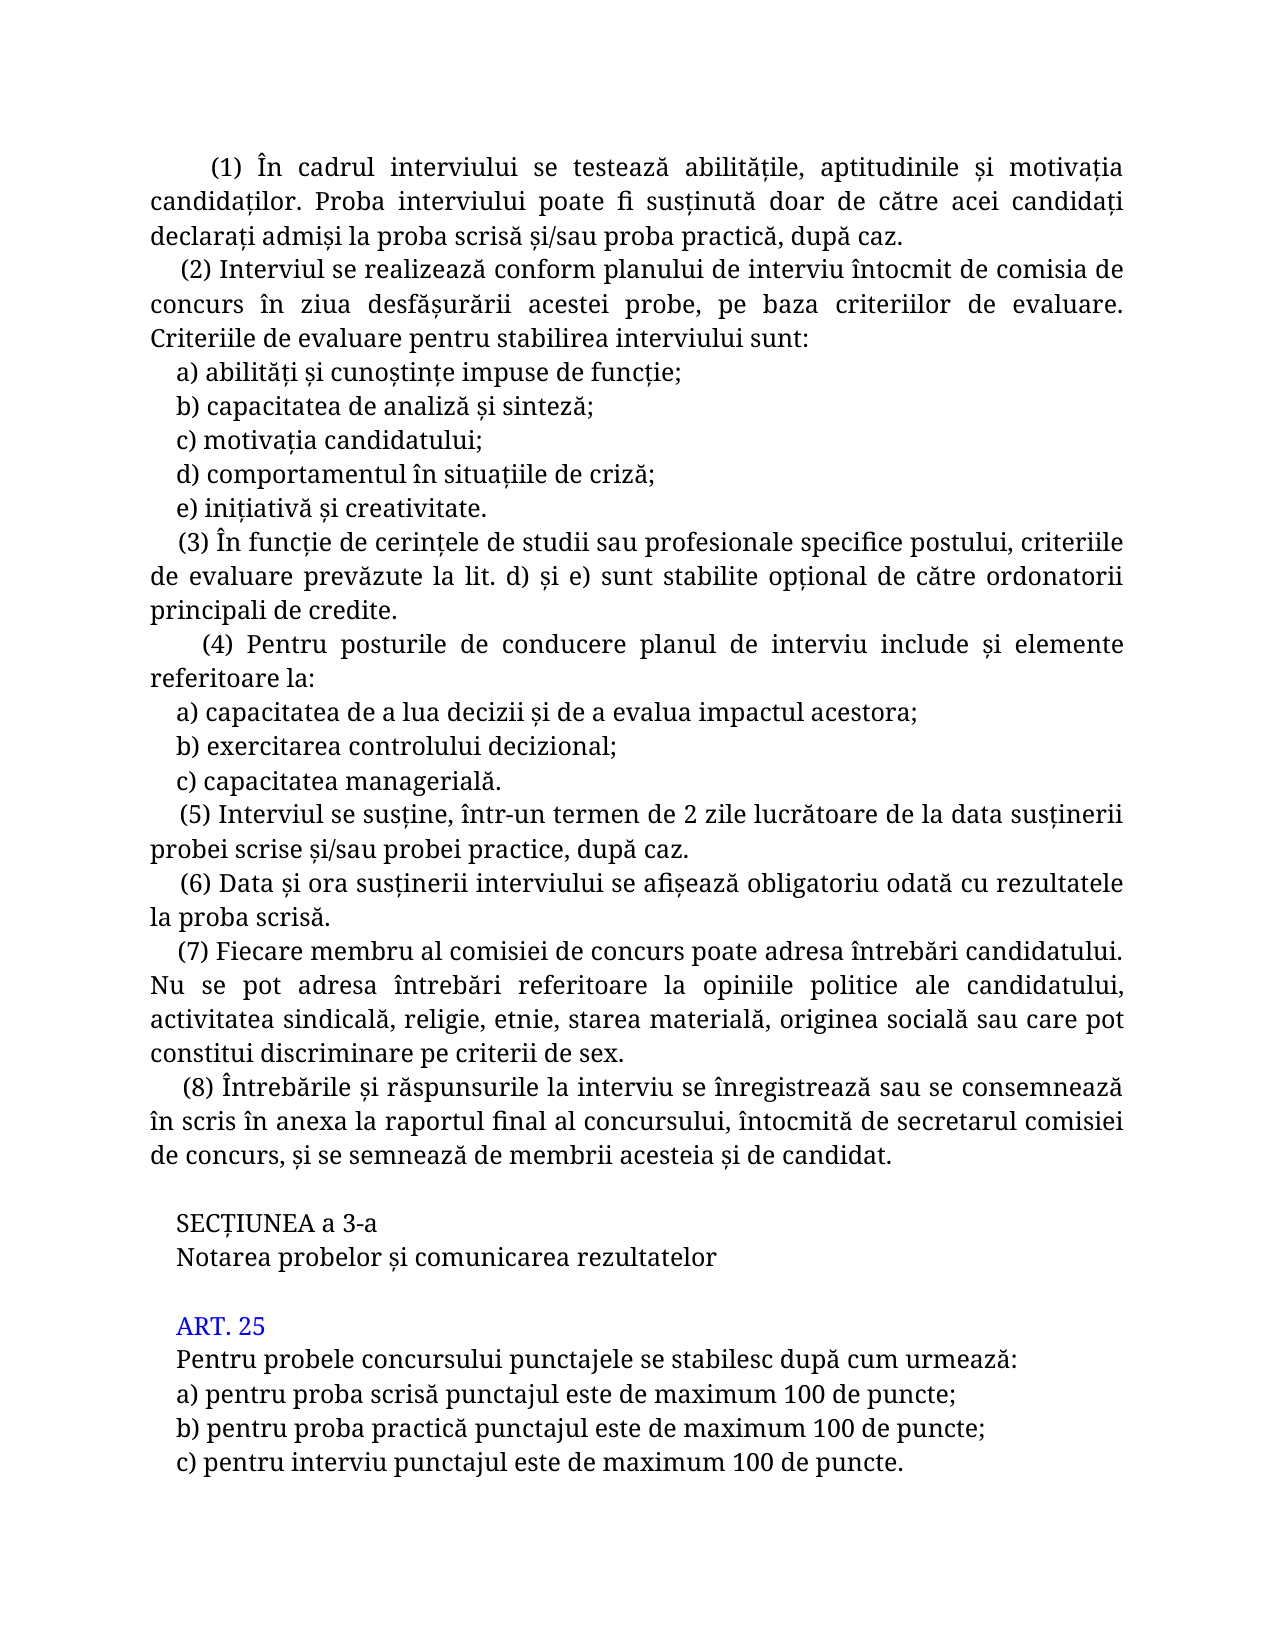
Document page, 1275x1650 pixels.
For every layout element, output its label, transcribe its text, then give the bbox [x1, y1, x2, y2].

text Pentru probele concursului punctajele se stabilesc după cum urmează: [150, 1342, 1125, 1376]
text a) capacitatea de a lua decizii şi de a evalua impactul acestora; [150, 695, 1125, 729]
text (7) Fiecare membru al comisiei de concurs poate adresa întrebări candidatului. Nu se pot adresa întrebări referitoare la opiniile politice ale candidatului, activitatea sindicală, religie, etnie, starea materială, originea socială sau care pot constitui discriminare pe criterii de sex. [150, 933, 1125, 1070]
text (4) Pentru posturile de conducere planul de interviu include şi elemente referitoare la: [150, 627, 1125, 695]
text b) exercitarea controlului decizional; [150, 729, 1125, 763]
text (5) Interviul se susţine, într-un termen de 2 zile lucrătoare de la data susţinerii probei scrise şi/sau probei practice, după caz. [150, 797, 1125, 865]
text (6) Data şi ora susţinerii interviului se afişează obligatoriu odată cu rezultatele la proba scrisă. [150, 865, 1125, 933]
text b) capacitatea de analiză şi sinteză; [150, 388, 1125, 422]
text (2) Interviul se realizează conform planului de interviu întocmit de comisia de concurs în ziua desfăşurării acestei probe, pe baza criteriilor de evaluare. Criteriile de evaluare pentru stabilirea interviului sunt: [150, 252, 1125, 354]
text (1) În cadrul interviului se testează abilităţile, aptitudinile şi motivaţia candidaţilor. Proba interviului poate fi susţinută doar de către acei candidaţi declaraţi admişi la proba scrisă şi/sau proba practică, după caz. [150, 150, 1125, 252]
text c) motivaţia candidatului; [150, 422, 1125, 457]
text (8) Întrebările şi răspunsurile la interviu se înregistrează sau se consemnează în scris în anexa la raportul final al concursului, întocmită de secretarul comisiei de concurs, şi se semnează de membrii acesteia şi de candidat. [150, 1070, 1125, 1172]
text SECŢIUNEA a 3-a [150, 1206, 1125, 1240]
text a) pentru proba scrisă punctajul este de maximum 100 de puncte; [150, 1376, 1125, 1410]
text c) pentru interviu punctajul este de maximum 100 de puncte. [150, 1444, 1125, 1478]
text d) comportamentul în situaţiile de criză; [150, 457, 1125, 491]
text a) abilităţi şi cunoştinţe impuse de funcţie; [150, 354, 1125, 388]
text ART. 25 [150, 1308, 1125, 1342]
text c) capacitatea managerială. [150, 763, 1125, 797]
text Notarea probelor şi comunicarea rezultatelor [150, 1240, 1125, 1274]
text e) iniţiativă şi creativitate. [150, 491, 1125, 525]
text b) pentru proba practică punctajul este de maximum 100 de puncte; [150, 1410, 1125, 1444]
text (3) În funcţie de cerinţele de studii sau profesionale specifice postului, criteriile de evaluare prevăzute la lit. d) şi e) sunt stabilite opţional de către ordonatorii principali de credite. [150, 525, 1125, 627]
